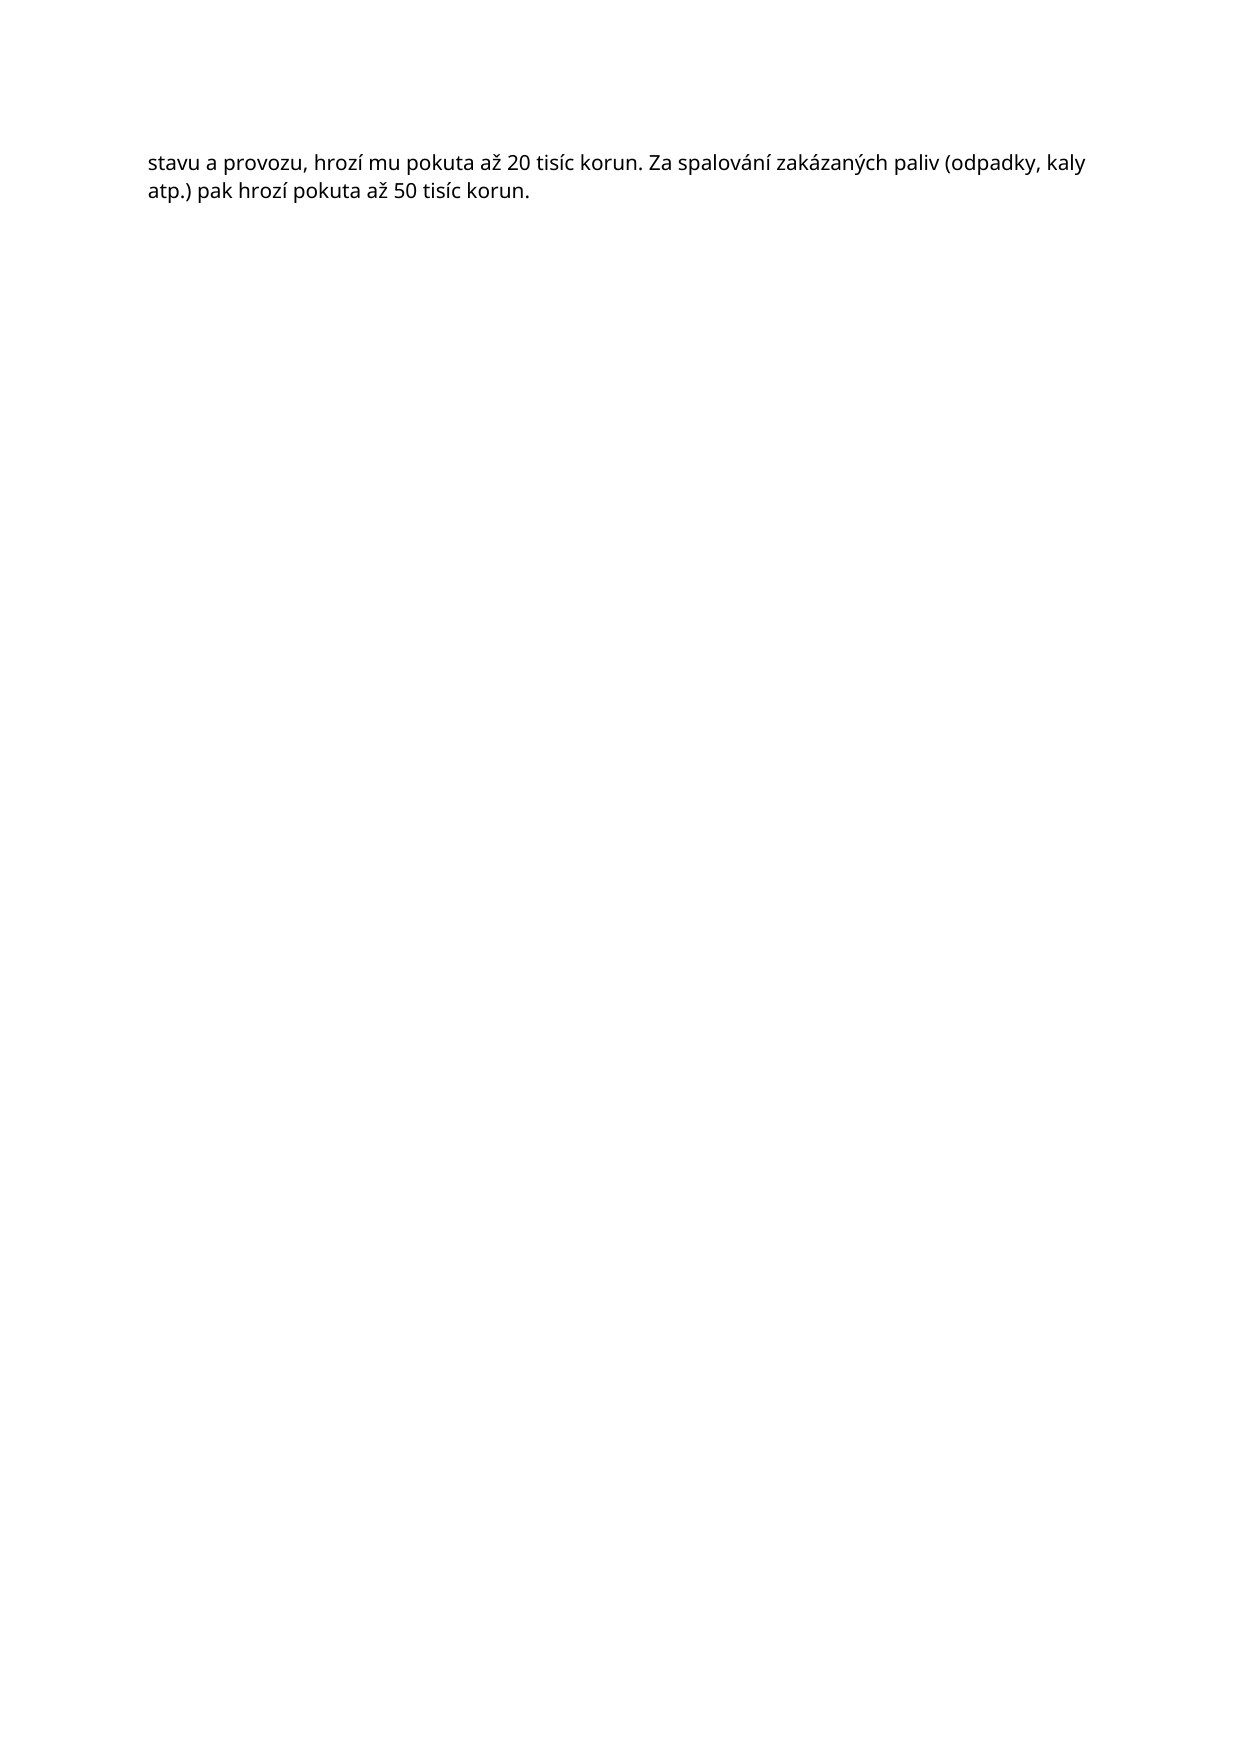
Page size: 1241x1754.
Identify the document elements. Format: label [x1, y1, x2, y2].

text [148, 148, 1093, 204]
